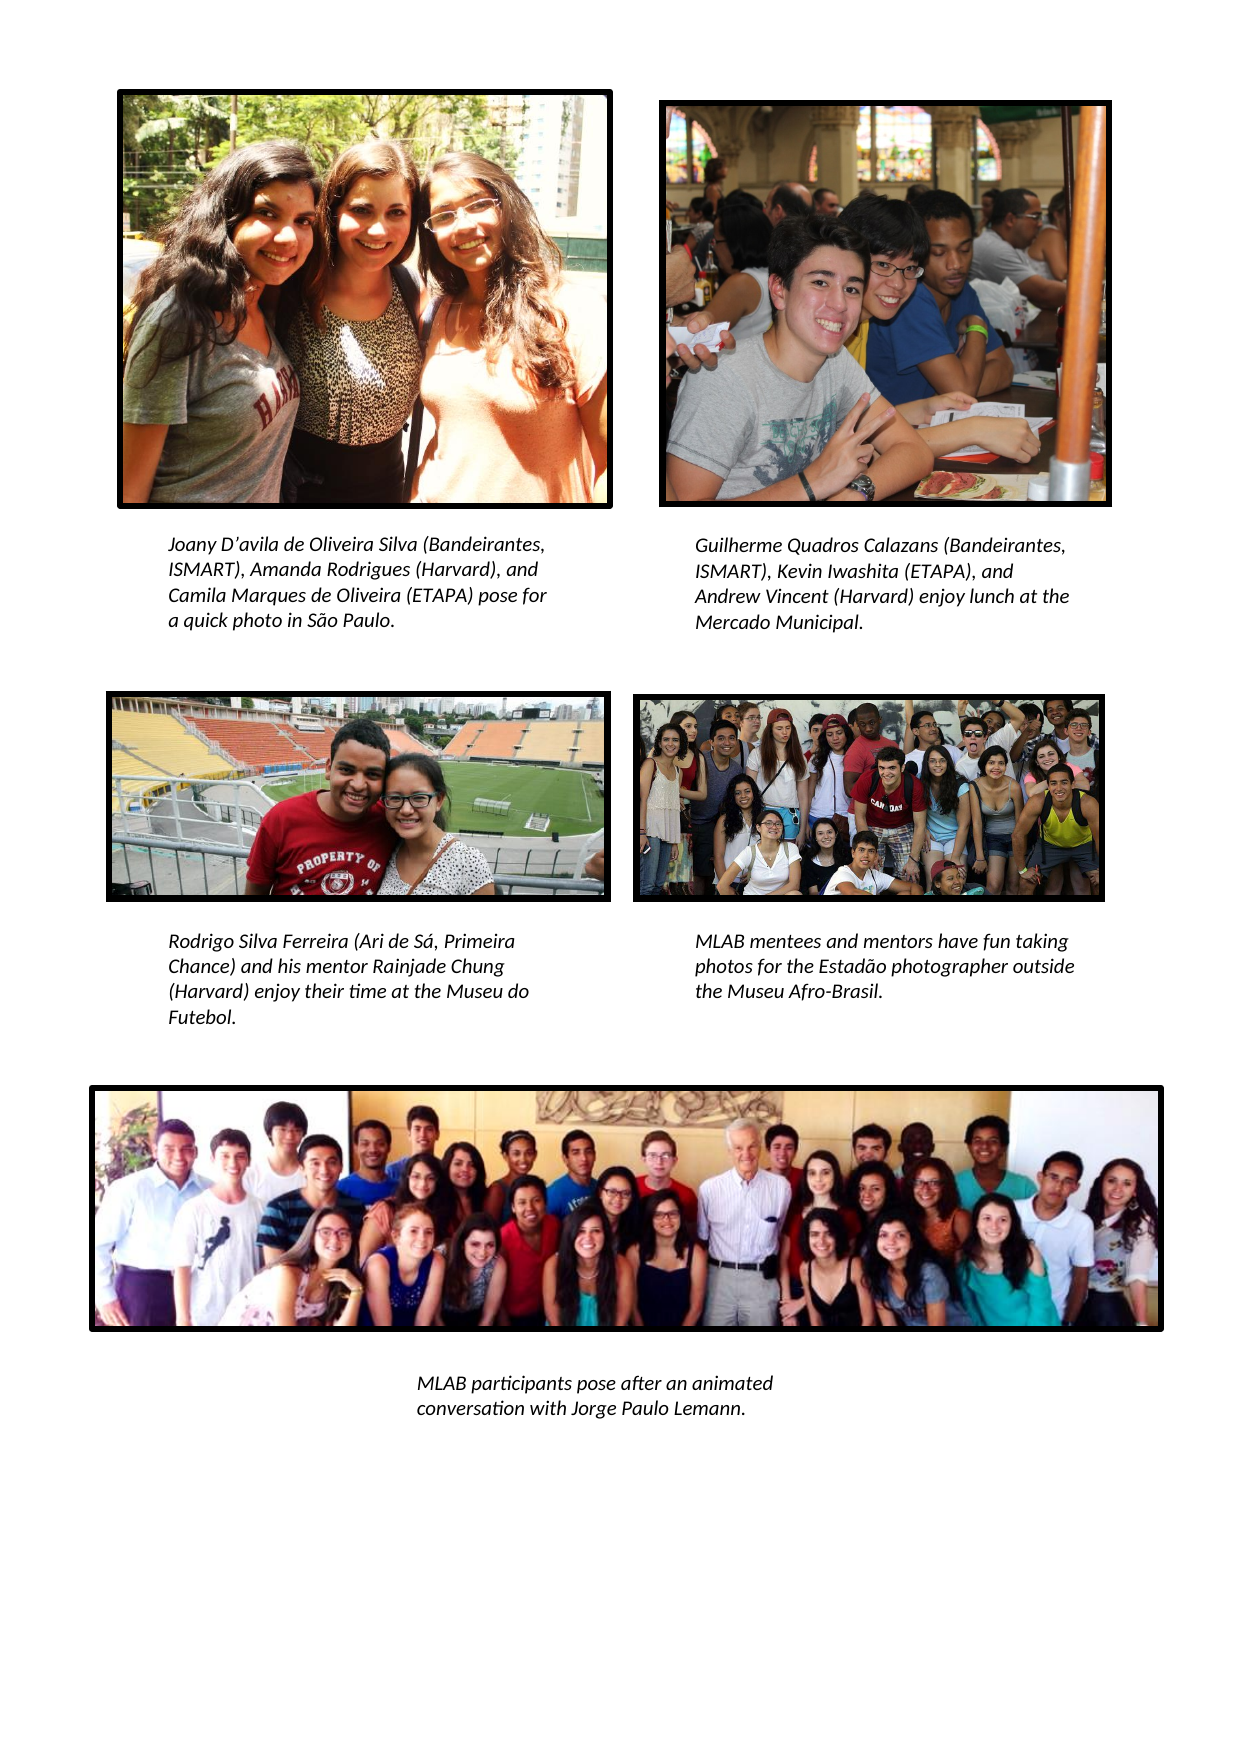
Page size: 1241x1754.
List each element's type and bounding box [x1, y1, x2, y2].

picture [968, 1300, 974, 1314]
picture [112, 697, 604, 895]
picture [123, 95, 607, 503]
picture [666, 106, 1106, 501]
picture [95, 1091, 1158, 1326]
picture [640, 700, 1099, 895]
